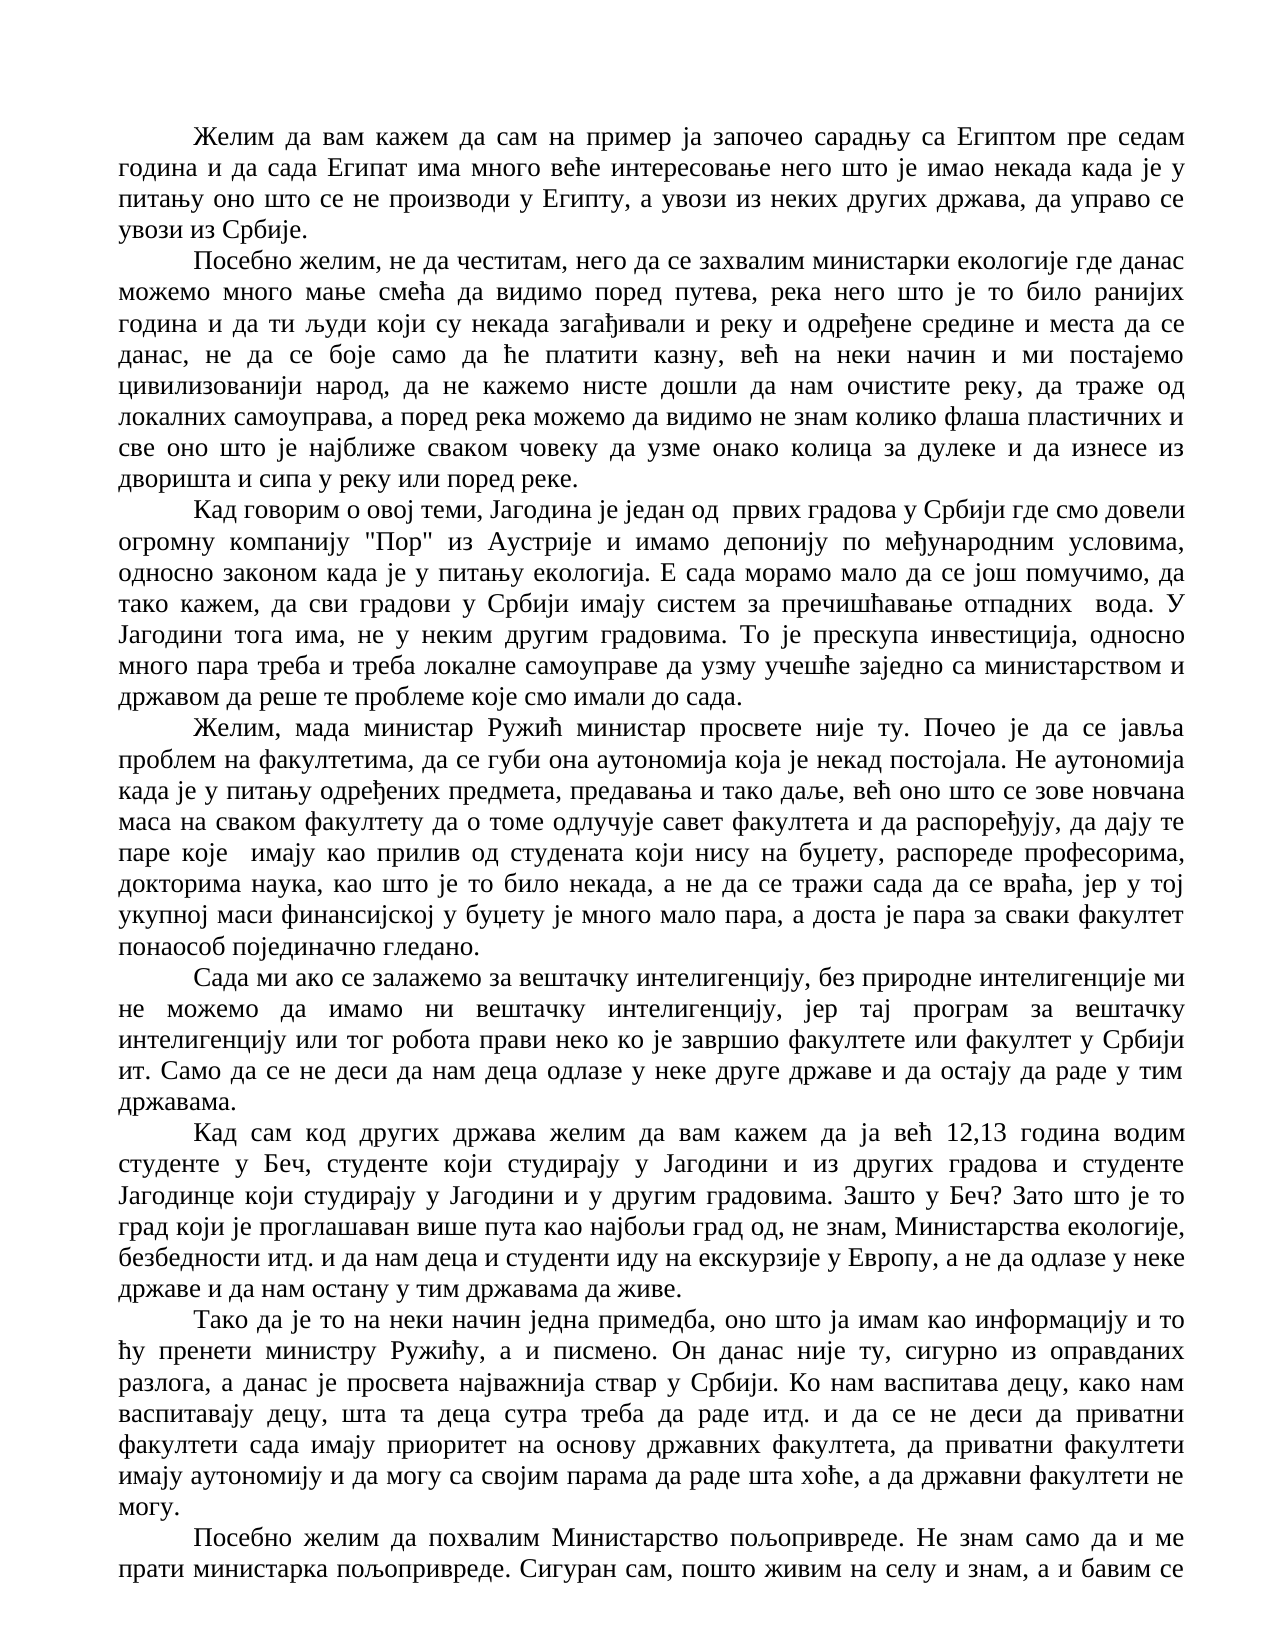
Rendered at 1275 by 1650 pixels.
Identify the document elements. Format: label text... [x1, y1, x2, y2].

text Желим, мада министар Ружић министар просвете није ту. Почео је да се јавља проблем на факултетима, да се губи она аутономија која је некад постојала. Не аутономија када је у питању одређених предмета, предавања и тако даље, већ оно што се зове новчана маса на сваком факултету да о томе одлучује савет факултета и да распоређују, да дају те паре које имају као прилив од студената који нису на буџету, распореде професорима, докторима наука, као што је то било некада, а не да се тражи сада да се враћа, јер у тој укупној маси финансијској у буџету је много мало пара, а доста је пара за сваки факултет понаособ појединачно гледано. [118, 712, 1186, 961]
text Сада ми ако се залажемо за вештачку интелигенцију, без природне интелигенције ми не можемо да имамо ни вештачку интелигенцију, јер тај програм за вештачку интелигенцију или тог робота прави неко ко је завршио факултете или факултет у Србији ит. Само да се не деси да нам деца одлазе у неке друге државе и да остају да раде у тим државама. [118, 961, 1186, 1116]
text Желим да вам кажем да сам на пример ја започео сарадњу са Египтом пре седам година и да сада Египат има много веће интересовање него што је имао некада када је у питању оно што се не производи у Египту, а увози из неких других држава, да управо се увози из Србије. [118, 120, 1186, 244]
text Тако да је то на неки начин једна примедба, оно што ја имам као информацију и то ћу пренети министру Ружићу, а и писмено. Он данас није ту, сигурно из оправданих разлога, а данас је просвета најважнија ствар у Србији. Ко нам васпитава децу, како нам васпитавају децу, шта та деца сутра треба да раде итд. и да се не деси да приватни факултети сада имају приоритет на основу државних факултета, да приватни факултети имају аутономију и да могу са својим парама да раде шта хоће, а да државни факултети не могу. [118, 1303, 1186, 1521]
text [118, 1521, 1186, 1584]
text Кад сам код других држава желим да вам кажем да ја већ 12,13 година водим студенте у Беч, студенте који студирају у Јагодини и из других градова и студенте Јагодинце који студирају у Јагодини и у другим градовима. Зашто у Беч? Зато што је то град који је проглашаван више пута као најбољи град од, не знам, Министарства екологије, безбедности итд. и да нам деца и студенти иду на екскурзије у Европу, а не да одлазе у неке државе и да нам остану у тим државама да живе. [118, 1116, 1186, 1303]
text Посебно желим, не да честитам, него да се захвалим министарки екологије где данас можемо много мање смећа да видимо поред путева, река него што је то било ранијих година и да ти људи који су некада загађивали и реку и одређене средине и места да се данас, не да се боје само да ће платити казну, већ на неки начин и ми постајемо цивилизованији народ, да не кажемо нисте дошли да нам очистите реку, да траже од локалних самоуправа, а поред река можемо да видимо не знам колико флаша пластичних и све оно што је најближе сваком човеку да узме онако колица за дулеке и да изнесе из дворишта и сипа у реку или поред реке. [118, 244, 1186, 493]
text Кад говорим о овој теми, Јагодина је један од првих градова у Србији где смо довели огромну компанију "Пор" из Аустрије и имамо депонију по међународним условима, односно законом када је у питању екологија. Е сада морамо мало да се још помучимо, да тако кажем, да сви градови у Србији имају систем за пречишћавање отпадних вода. У Јагодини тога има, не у неким другим градовима. То је прескупа инвестиција, односно много пара треба и треба локалне самоуправе да узму учешће заједно са министарством и државом да реше те проблеме које смо имали до сада. [118, 493, 1186, 712]
